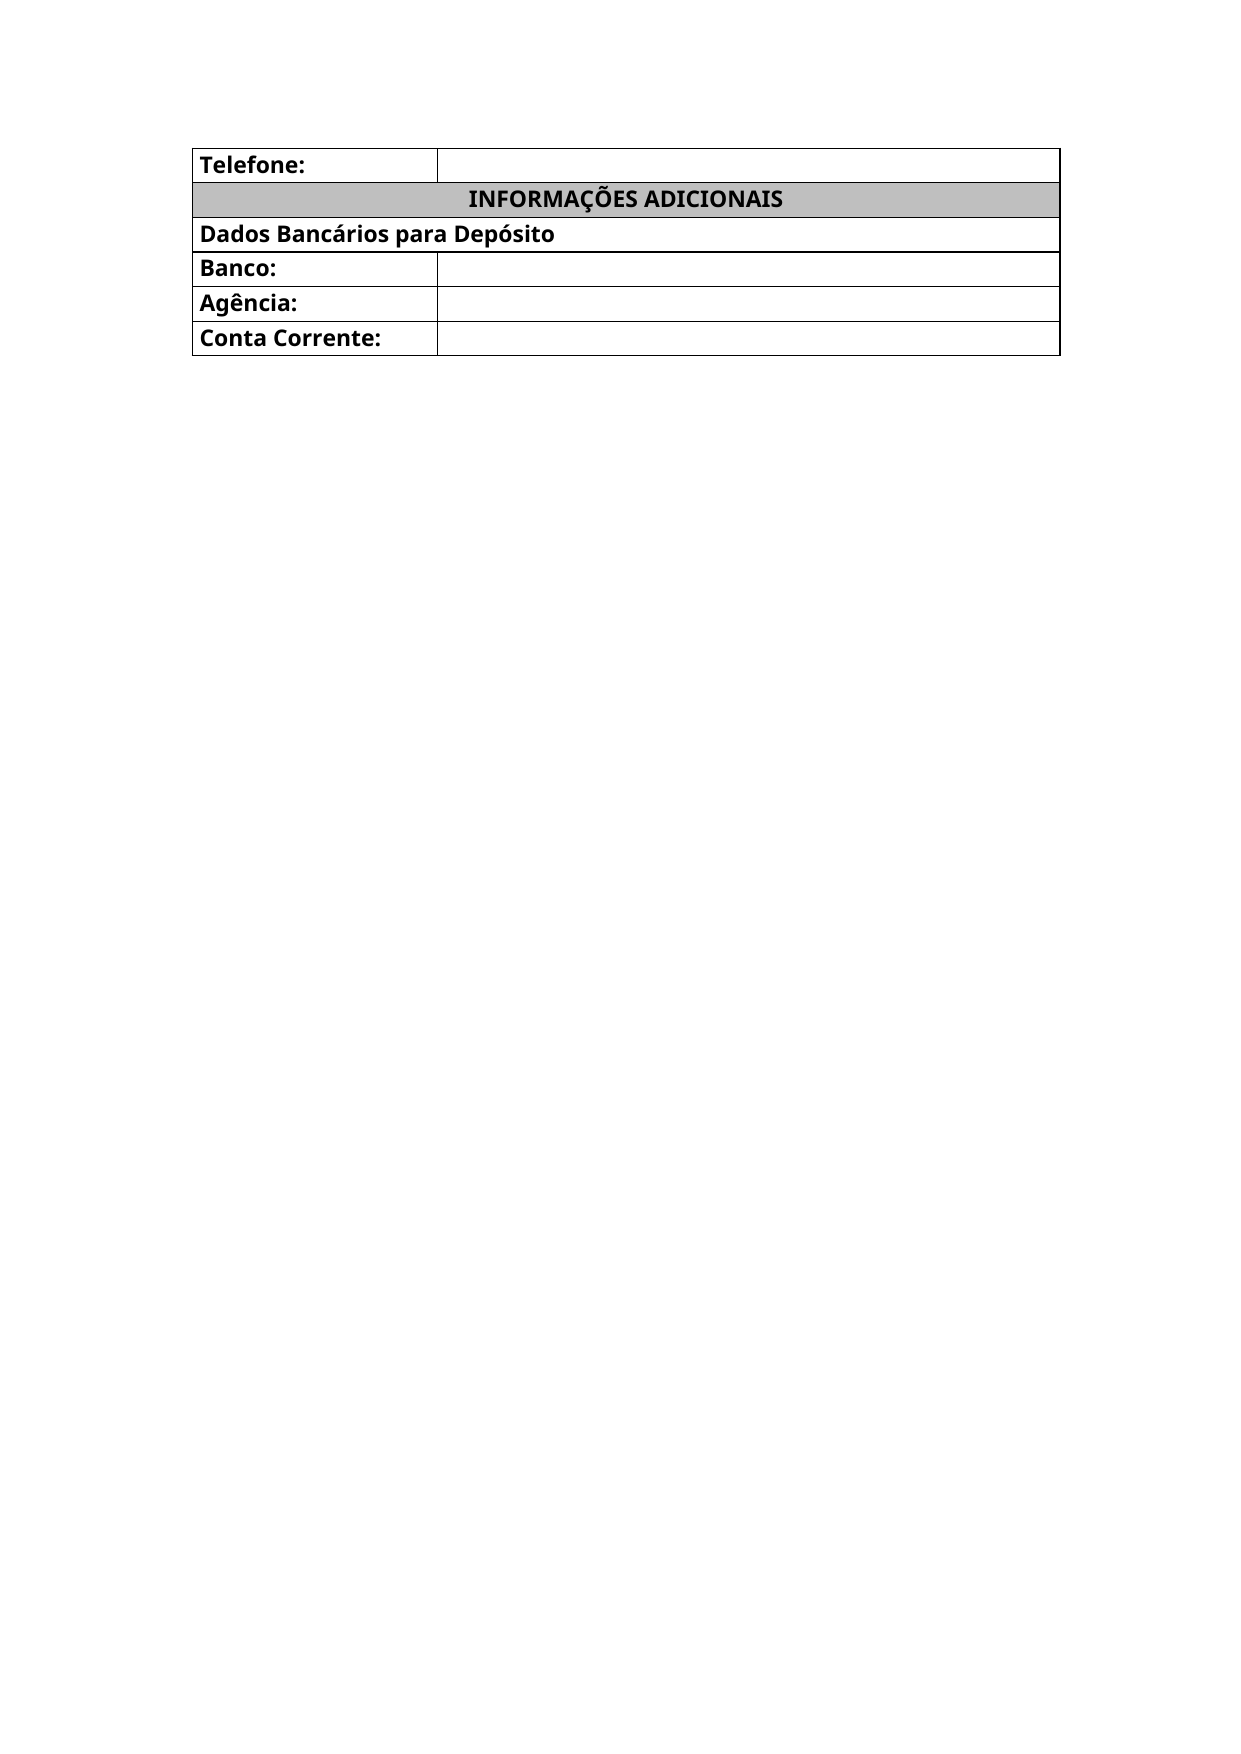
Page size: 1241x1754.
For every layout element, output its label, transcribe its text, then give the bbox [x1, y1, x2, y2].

table_cell [438, 253, 1059, 286]
table_cell [438, 322, 1059, 355]
table_cell [438, 287, 1059, 321]
table_cell Banco: [193, 253, 437, 286]
table_cell Conta Corrente: [193, 322, 437, 355]
table_cell INFORMAÇÕES ADICIONAIS [193, 183, 1059, 217]
table_cell Telefone: [193, 149, 437, 182]
table_cell [438, 149, 1059, 182]
table_cell Agência: [193, 287, 437, 321]
table_cell Dados Bancários para Depósito [193, 218, 1059, 251]
